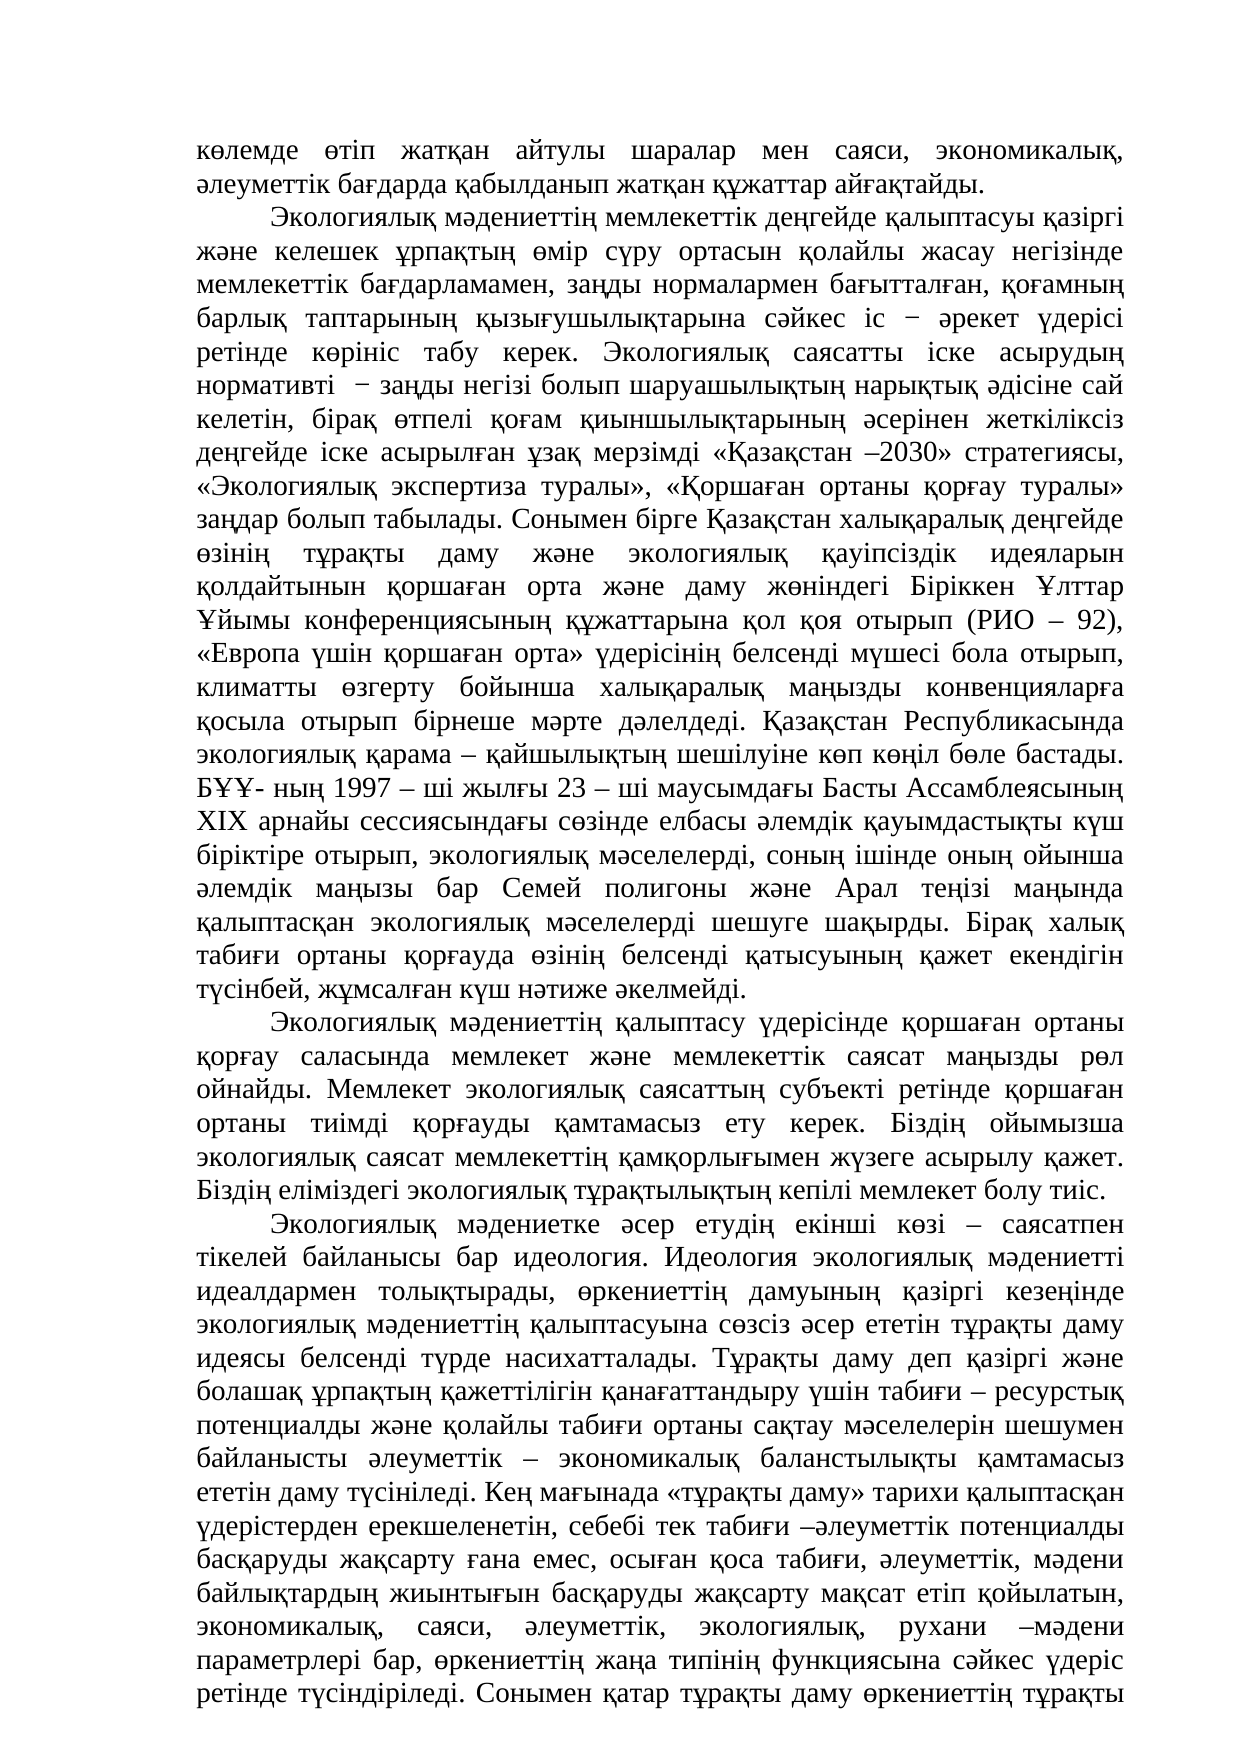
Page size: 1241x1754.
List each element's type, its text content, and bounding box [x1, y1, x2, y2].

text Экологиялық мәдениеттің қалыптасу үдерісінде қоршаған ортаны қорғау саласында мемлекет және мемлекеттік саясат маңызды рөл ойнайды. Мемлекет экологиялық саясаттың субъекті ретінде қоршаған ортаны тиімді қорғауды қамтамасыз ету керек. Біздің ойымызша экологиялық саясат мемлекеттің қамқорлығымен жүзеге асырылу қажет. Біздің еліміздегі экологиялық тұрақтылықтың кепілі мемлекет болу тиіс. [196, 1004, 1125, 1206]
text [196, 132, 1125, 199]
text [196, 1206, 1125, 1709]
text Экологиялық мәдениеттің мемлекеттік деңгейде қалыптасуы қазіргі және келешек ұрпақтың өмір сүру ортасын қолайлы жасау негізінде мемлекеттік бағдарламамен, заңды нормалармен бағытталған, қоғамның барлық таптарының қызығушылықтарына сәйкес іс − әрекет үдерісі ретінде көрініс табу керек. Экологиялық саясатты іске асырудың нормативті − заңды негізі болып шаруашылықтың нарықтық әдісіне сай келетін, бірақ өтпелі қоғам қиыншылықтарының әсерінен жеткіліксіз деңгейде іске асырылған ұзақ мерзімді «Қазақстан –2030» стратегиясы, «Экологиялық экспертиза туралы», «Қоршаған ортаны қорғау туралы» заңдар болып табылады. Сонымен бірге Қазақстан халықаралық деңгейде өзінің тұрақты даму және экологиялық қауіпсіздік идеяларын қолдайтынын қоршаған орта және даму жөніндегі Біріккен Ұлттар Ұйымы конференциясының құжаттарына қол қоя отырып (РИО – 92), «Европа үшін қоршаған орта» үдерісінің белсенді мүшесі бола отырып, климатты өзгерту бойынша халықаралық маңызды конвенцияларға қосыла отырып бірнеше мәрте дәлелдеді. Қазақстан Республикасында экологиялық қарама – қайшылықтың шешілуіне көп көңіл бөле бастады. БҰҰ- ның 1997 – ші жылғы 23 – ші маусымдағы Басты Ассамблеясының ХІХ арнайы сессиясындағы сөзінде елбасы әлемдік қауымдастықты күш біріктіре отырып, экологиялық мәселелерді, соның ішінде оның ойынша әлемдік маңызы бар Семей полигоны және Арал теңізі маңында қалыптасқан экологиялық мәселелерді шешуге шақырды. Бірақ халық табиғи ортаны қорғауда өзінің белсенді қатысуының қажет екендігін түсінбей, жұмсалған күш нәтиже әкелмейді. [196, 199, 1125, 1004]
